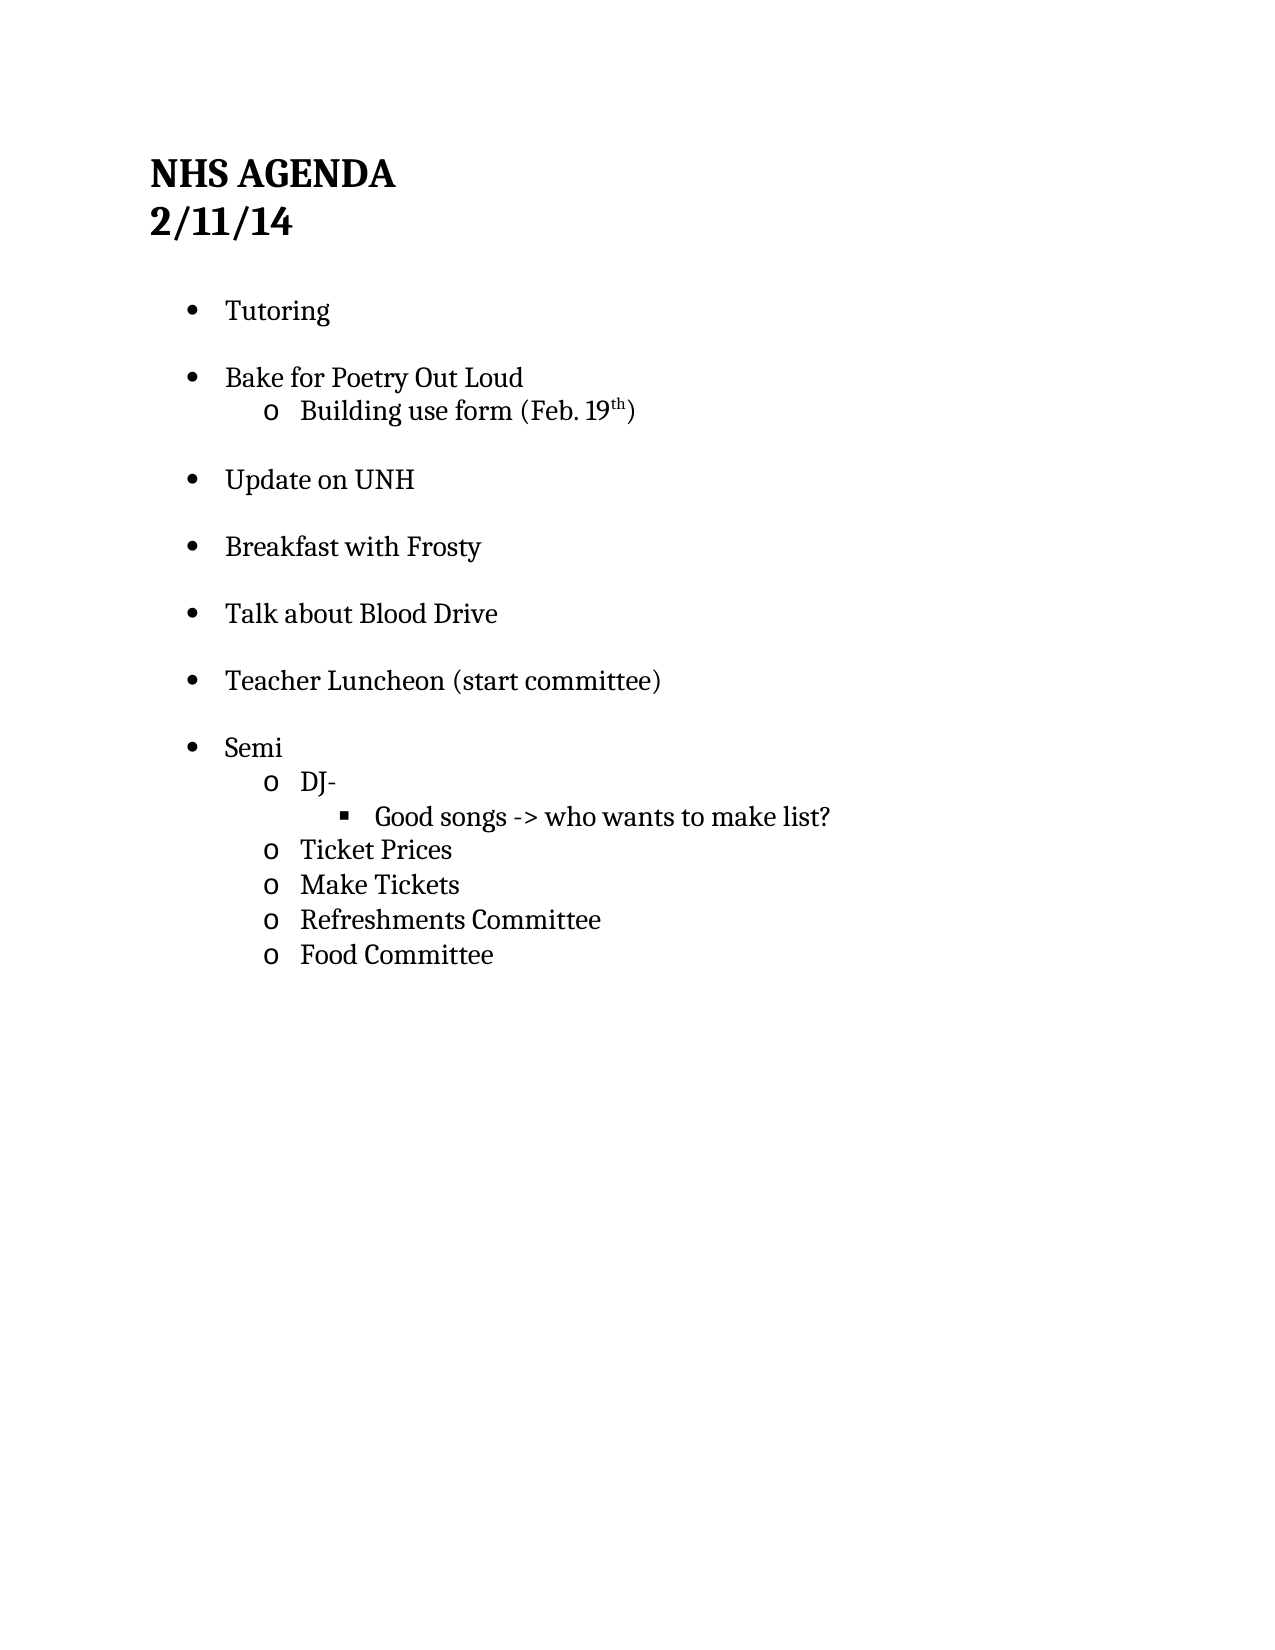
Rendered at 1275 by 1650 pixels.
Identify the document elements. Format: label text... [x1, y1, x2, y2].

list Refreshments Committee [262, 903, 1125, 938]
list Semi [187, 731, 1125, 765]
list Breakfast with Frosty [187, 530, 1125, 563]
list Talk about Blood Drive [187, 597, 1125, 631]
list Building use form (Feb. 19th) [262, 394, 1125, 429]
list Make Tickets [262, 868, 1125, 903]
list Teacher Luncheon (start committee) [187, 664, 1125, 698]
list Tutoring [187, 294, 1125, 327]
list Bake for Poetry Out Loud [187, 361, 1125, 394]
list Food Committee [262, 938, 1125, 973]
list Good songs -> who wants to make list? [337, 800, 1125, 833]
text 2/11/14 [150, 198, 1125, 246]
text NHS AGENDA [150, 150, 1125, 198]
list Ticket Prices [262, 833, 1125, 868]
list Update on UNH [187, 463, 1125, 496]
list DJ- [262, 765, 1125, 800]
